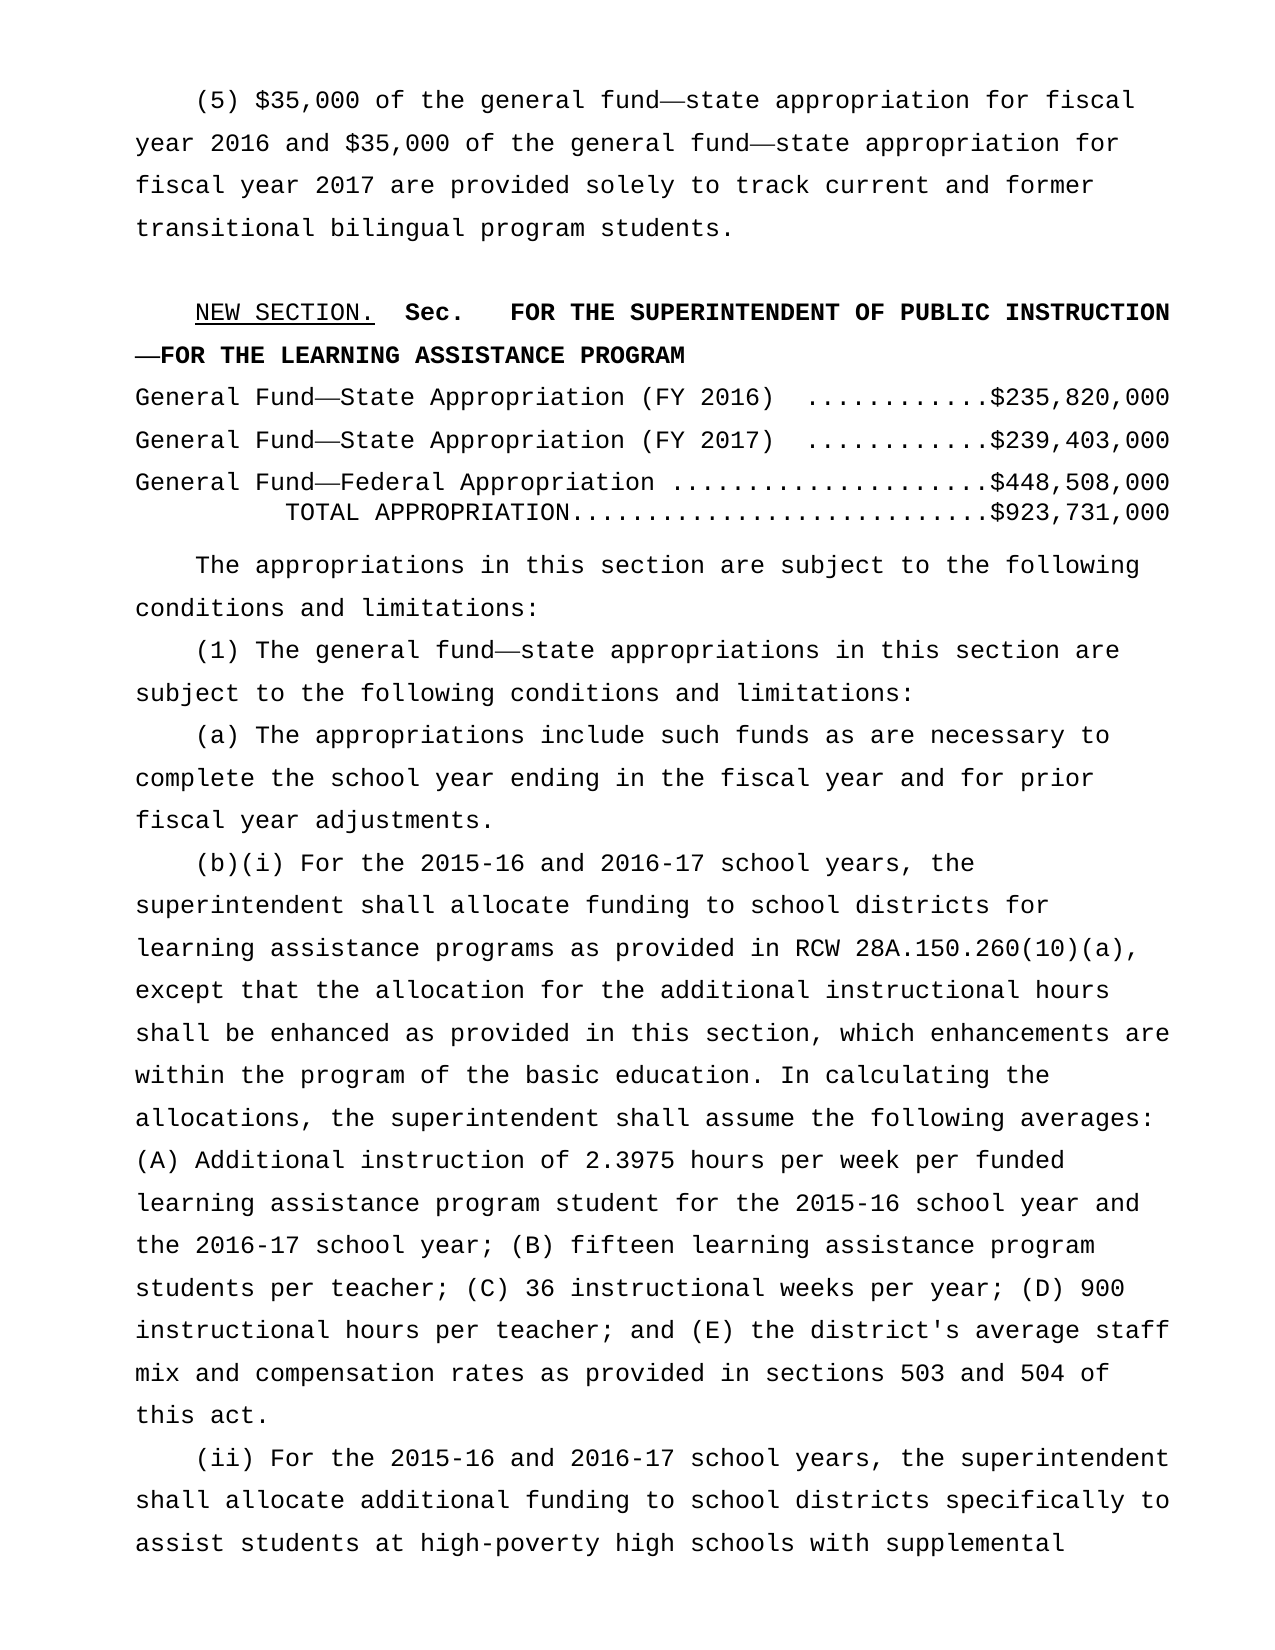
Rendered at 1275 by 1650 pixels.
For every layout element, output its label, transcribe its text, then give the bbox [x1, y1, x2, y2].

text (a) The appropriations include such funds as are necessary to complete the school year ending in the fiscal year and for prior fiscal year adjustments. [135, 710, 1170, 837]
text (b)(i) For the 2015-16 and 2016-17 school years, the superintendent shall allocate funding to school districts for learning assistance programs as provided in RCW 28A.150.260(10)(a), except that the allocation for the additional instructional hours shall be enhanced as provided in this section, which enhancements are within the program of the basic education. In calculating the allocations, the superintendent shall assume the following averages: (A) Additional instruction of 2.3975 hours per week per funded learning assistance program student for the 2015-16 school year and the 2016-17 school year; (B) fifteen learning assistance program students per teacher; (C) 36 instructional weeks per year; (D) 900 instructional hours per teacher; and (E) the district's average staff mix and compensation rates as provided in sections 503 and 504 of this act. [135, 837, 1170, 1432]
text General Fund—State Appropriation (FY 2016) $235,820,000 [135, 372, 1170, 414]
text The appropriations in this section are subject to the following conditions and limitations: [135, 540, 1170, 625]
text (5) $35,000 of the general fund—state appropriation for fiscal year 2016 and $35,000 of the general fund—state appropriation for fiscal year 2017 are provided solely to track current and former transitional bilingual program students. [135, 75, 1170, 245]
text NEW SECTION. Sec. FOR THE SUPERINTENDENT OF PUBLIC INSTRUCTION—FOR THE LEARNING ASSISTANCE PROGRAM [135, 287, 1170, 372]
text General Fund—Federal Appropriation $448,508,000 [135, 457, 1170, 499]
text General Fund—State Appropriation (FY 2017) $239,403,000 [135, 414, 1170, 457]
text (1) The general fund—state appropriations in this section are subject to the following conditions and limitations: [135, 625, 1170, 710]
text TOTAL APPROPRIATION $923,731,000 [135, 499, 1170, 527]
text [135, 1432, 1170, 1560]
